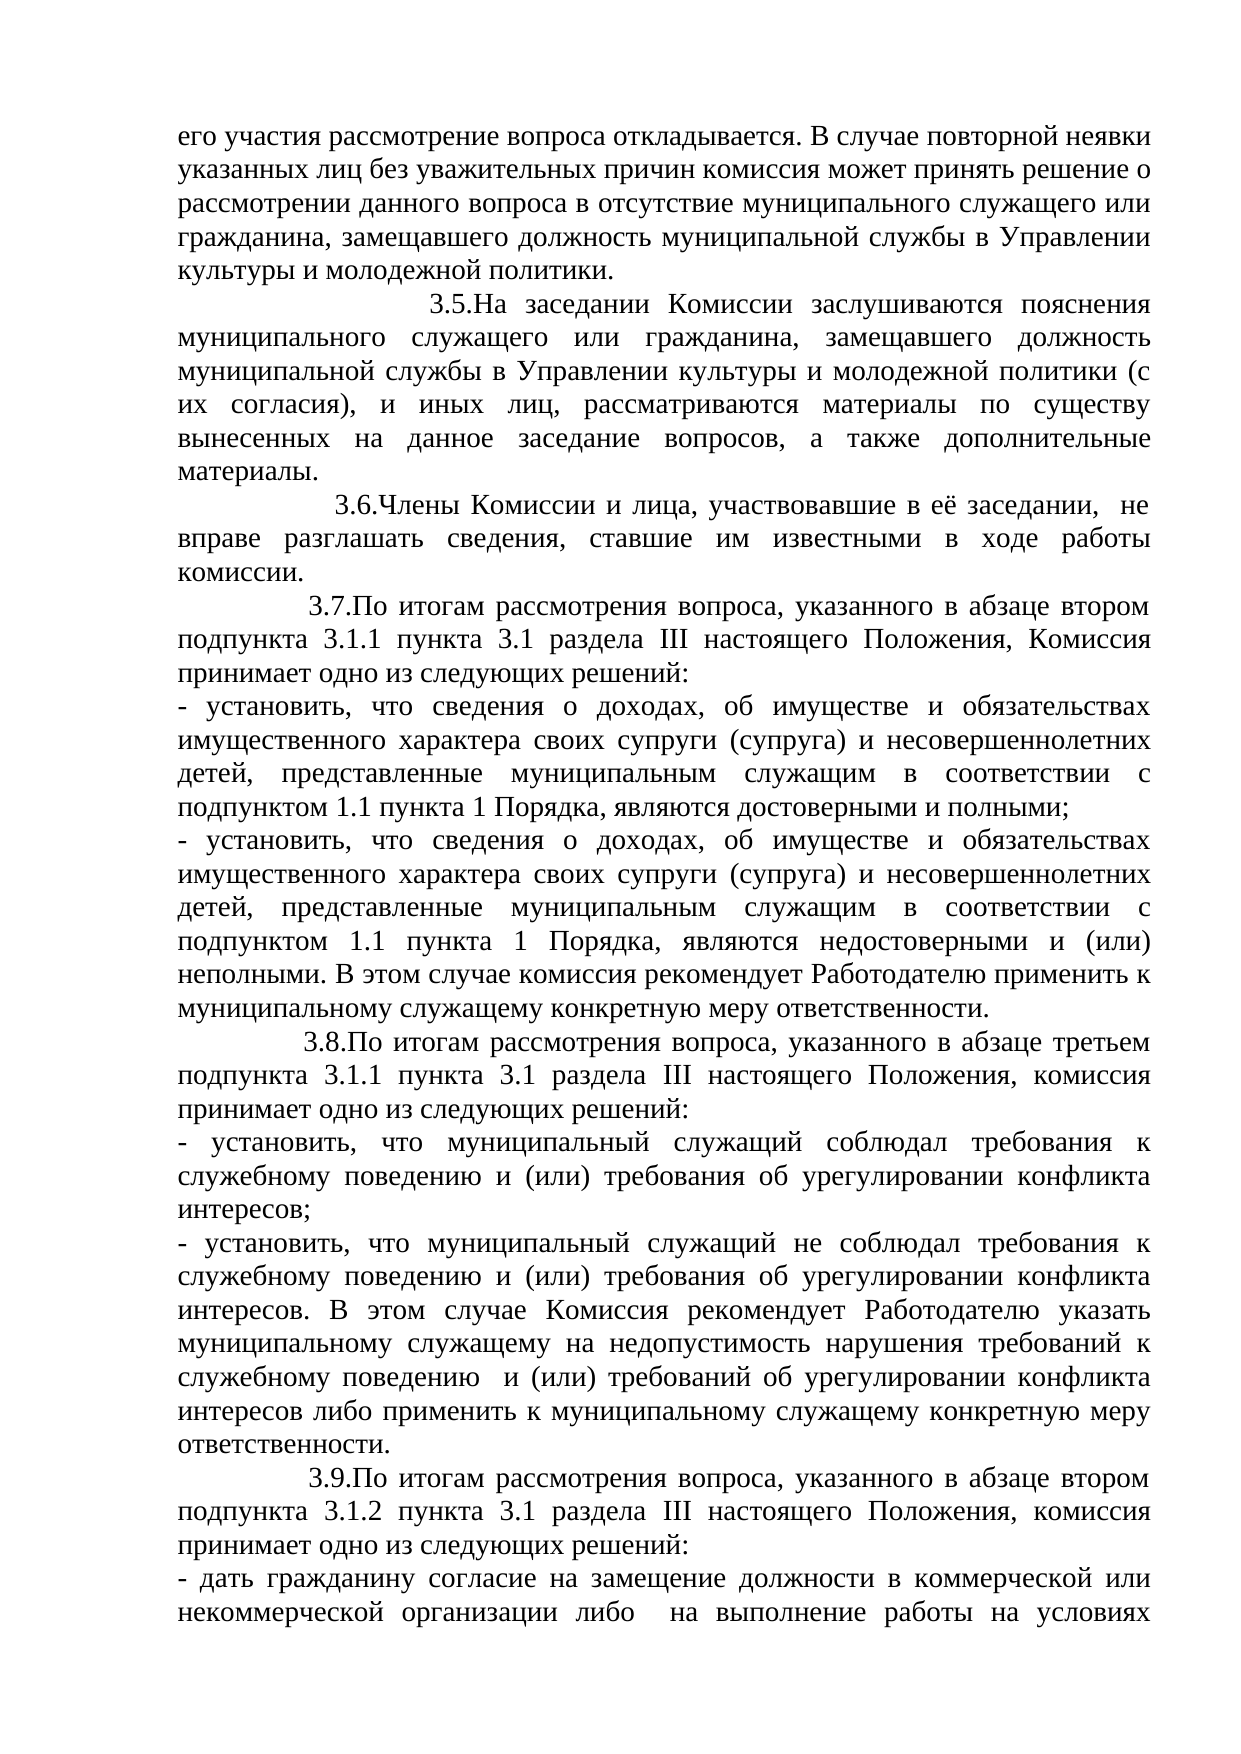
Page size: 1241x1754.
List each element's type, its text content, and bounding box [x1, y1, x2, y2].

text 3.7.По итогам рассмотрения вопроса, указанного в абзаце втором подпункта 3.1.1 пункта 3.1 раздела III настоящего Положения, Комиссия принимает одно из следующих решений: [177, 588, 1152, 688]
text - установить, что муниципальный служащий соблюдал требования к служебному поведению и (или) требования об урегулировании конфликта интересов; [177, 1124, 1152, 1225]
text - установить, что сведения о доходах, об имуществе и обязательствах имущественного характера своих супруги (супруга) и несовершеннолетних детей, представленные муниципальным служащим в соответствии с подпунктом 1.1 пункта 1 Порядка, являются недостоверными и (или) неполными. В этом случае комиссия рекомендует Работодателю применить к муниципальному служащему конкретную меру ответственности. [177, 822, 1152, 1024]
text - установить, что сведения о доходах, об имуществе и обязательствах имущественного характера своих супруги (супруга) и несовершеннолетних детей, представленные муниципальным служащим в соответствии с подпунктом 1.1 пункта 1 Порядка, являются достоверными и полными; [177, 688, 1152, 822]
text 3.6.Члены Комиссии и лица, участвовавшие в её заседании, не вправе разглашать сведения, ставшие им известными в ходе работы комиссии. [177, 487, 1152, 588]
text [177, 118, 1152, 286]
text - установить, что муниципальный служащий не соблюдал требования к служебному поведению и (или) требования об урегулировании конфликта интересов. В этом случае Комиссия рекомендует Работодателю указать муниципальному служащему на недопустимость нарушения требований к служебному поведению и (или) требований об урегулировании конфликта интересов либо применить к муниципальному служащему конкретную меру ответственности. [177, 1225, 1152, 1460]
text 3.9.По итогам рассмотрения вопроса, указанного в абзаце втором подпункта 3.1.2 пункта 3.1 раздела III настоящего Положения, комиссия принимает одно из следующих решений: [177, 1460, 1152, 1560]
text 3.5.На заседании Комиссии заслушиваются пояснения муниципального служащего или гражданина, замещавшего должность муниципальной службы в Управлении культуры и молодежной политики (с их согласия), и иных лиц, рассматриваются материалы по существу вынесенных на данное заседание вопросов, а также дополнительные материалы. [177, 286, 1152, 487]
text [177, 1560, 1152, 1627]
text 3.8.По итогам рассмотрения вопроса, указанного в абзаце третьем подпункта 3.1.1 пункта 3.1 раздела III настоящего Положения, комиссия принимает одно из следующих решений: [177, 1024, 1152, 1124]
